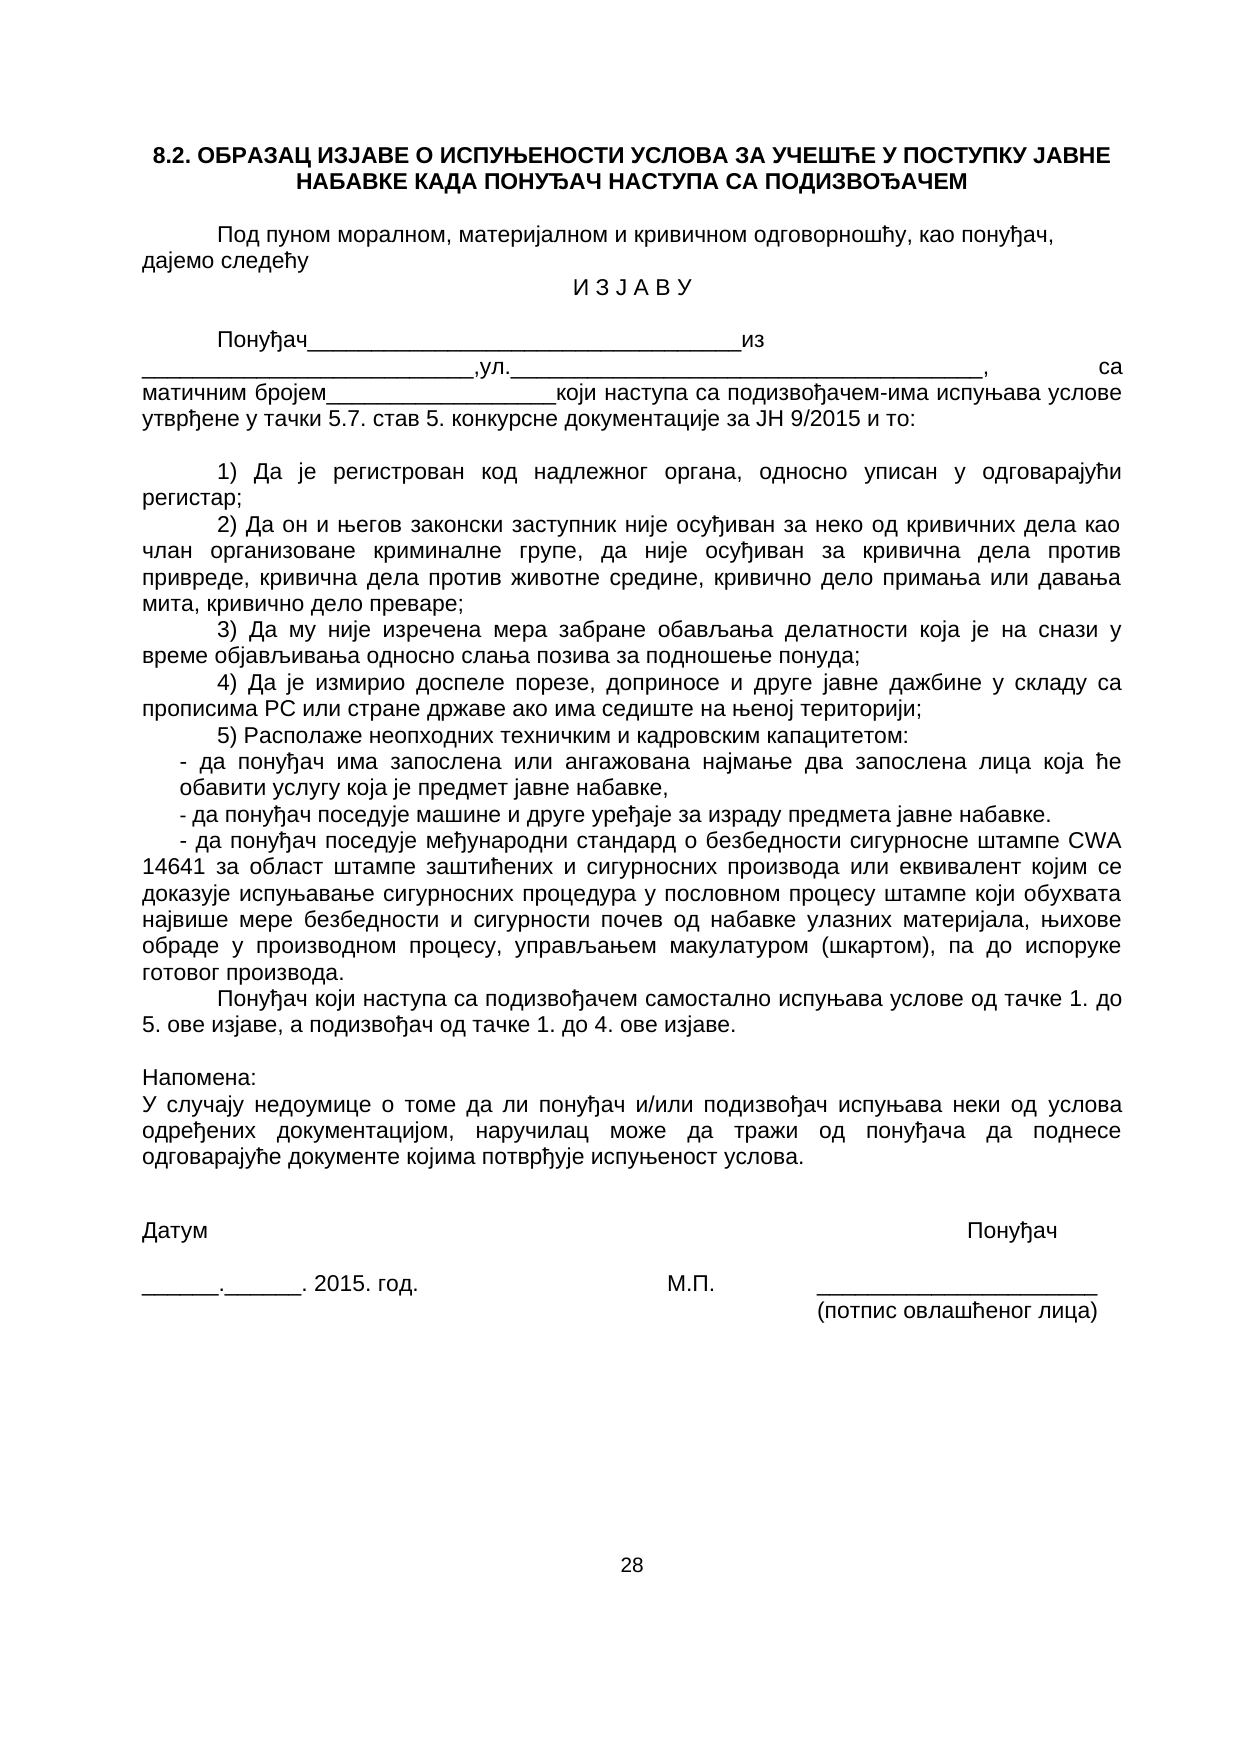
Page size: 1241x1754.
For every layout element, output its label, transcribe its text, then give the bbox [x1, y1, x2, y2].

text И З Ј А В У [142, 273, 1122, 300]
text ______.______. 2015. год. М.П. ______________________ [142, 1270, 1122, 1297]
text (потпис овлашћеног лица) [817, 1297, 1122, 1323]
text Датум Понуђач [142, 1217, 1122, 1244]
text 4) Да је измирио доспеле порезе, доприносе и друге јавне дажбине у складу са прописима РС или стране државе ако има седиште на њеној територији; [142, 669, 1122, 722]
text Напомена: [142, 1064, 1122, 1091]
text 1) Да је регистрован код надлежног органа, односно уписан у одговарајући регистар; [142, 458, 1122, 511]
text - да понуђач поседује међународни стандард о безбедности сигурносне штампе CWA 14641 за област штампе заштићених и сигурносних производа или еквивалент којим се доказује испуњавање сигурносних процедура у пословном процесу штампе који обухвата највише мере безбедности и сигурности почев од набавке улазних материјала, њихове обраде у производном процесу, управљањем макулатуром (шкартом), па до испоруке готовог производа. [142, 827, 1122, 985]
text Под пуном моралном, материјалном и кривичном одговорношћу, као понуђач, [142, 221, 1122, 247]
text - да понуђач има запослена или ангажована најмање два запослена лица која ће обавити услугу која је предмет јавне набавке, [179, 748, 1122, 801]
text 2) Да он и његов законски заступник није осуђиван за неко од кривичних дела као члан организоване криминалне групе, да није осуђиван за кривична дела против привреде, кривична дела против животне средине, кривично дело примања или давања мита, кривично дело преваре; [142, 511, 1122, 616]
text дајемо следећу [142, 247, 1122, 273]
text 5) Располаже неопходних техничким и кадровским капацитетом: [142, 722, 1122, 748]
text - да понуђач поседује машине и друге уређаје за израду предмета јавне набавке. [142, 801, 1122, 827]
text 3) Да му није изречена мера забране обављања делатности која је на снази у време објављивања односно слања позива за подношење понуда; [142, 616, 1122, 669]
text Понуђач који наступа са подизвођачем самостално испуњава услове од тачке 1. до 5. ове изјаве, а подизвођач од тачке 1. до 4. ове изјаве. [142, 985, 1122, 1038]
text 8.2. ОБРАЗАЦ ИЗЈАВЕ О ИСПУЊЕНОСТИ УСЛОВА ЗА УЧЕШЋЕ У ПОСТУПКУ ЈАВНЕ НАБАВКЕ КАДА ПОНУЂАЧ НАСТУПА СА ПОДИЗВОЂАЧЕМ [142, 142, 1122, 194]
text У случају недоумице о томе да ли понуђач и/или подизвођач испуњава неки од услова одређених документацијом, наручилац може да тражи од понуђача да поднесе одговарајуће документе којима потврђује испуњеност услова. [142, 1091, 1122, 1169]
text Понуђач__________________________________из __________________________,ул._____________________________________, са матичним бројем__________________који наступа са подизвођачем-има испуњава услове утврђене у тачки 5.7. став 5. конкурсне документације за ЈН 9/2015 и то: [142, 326, 1122, 432]
